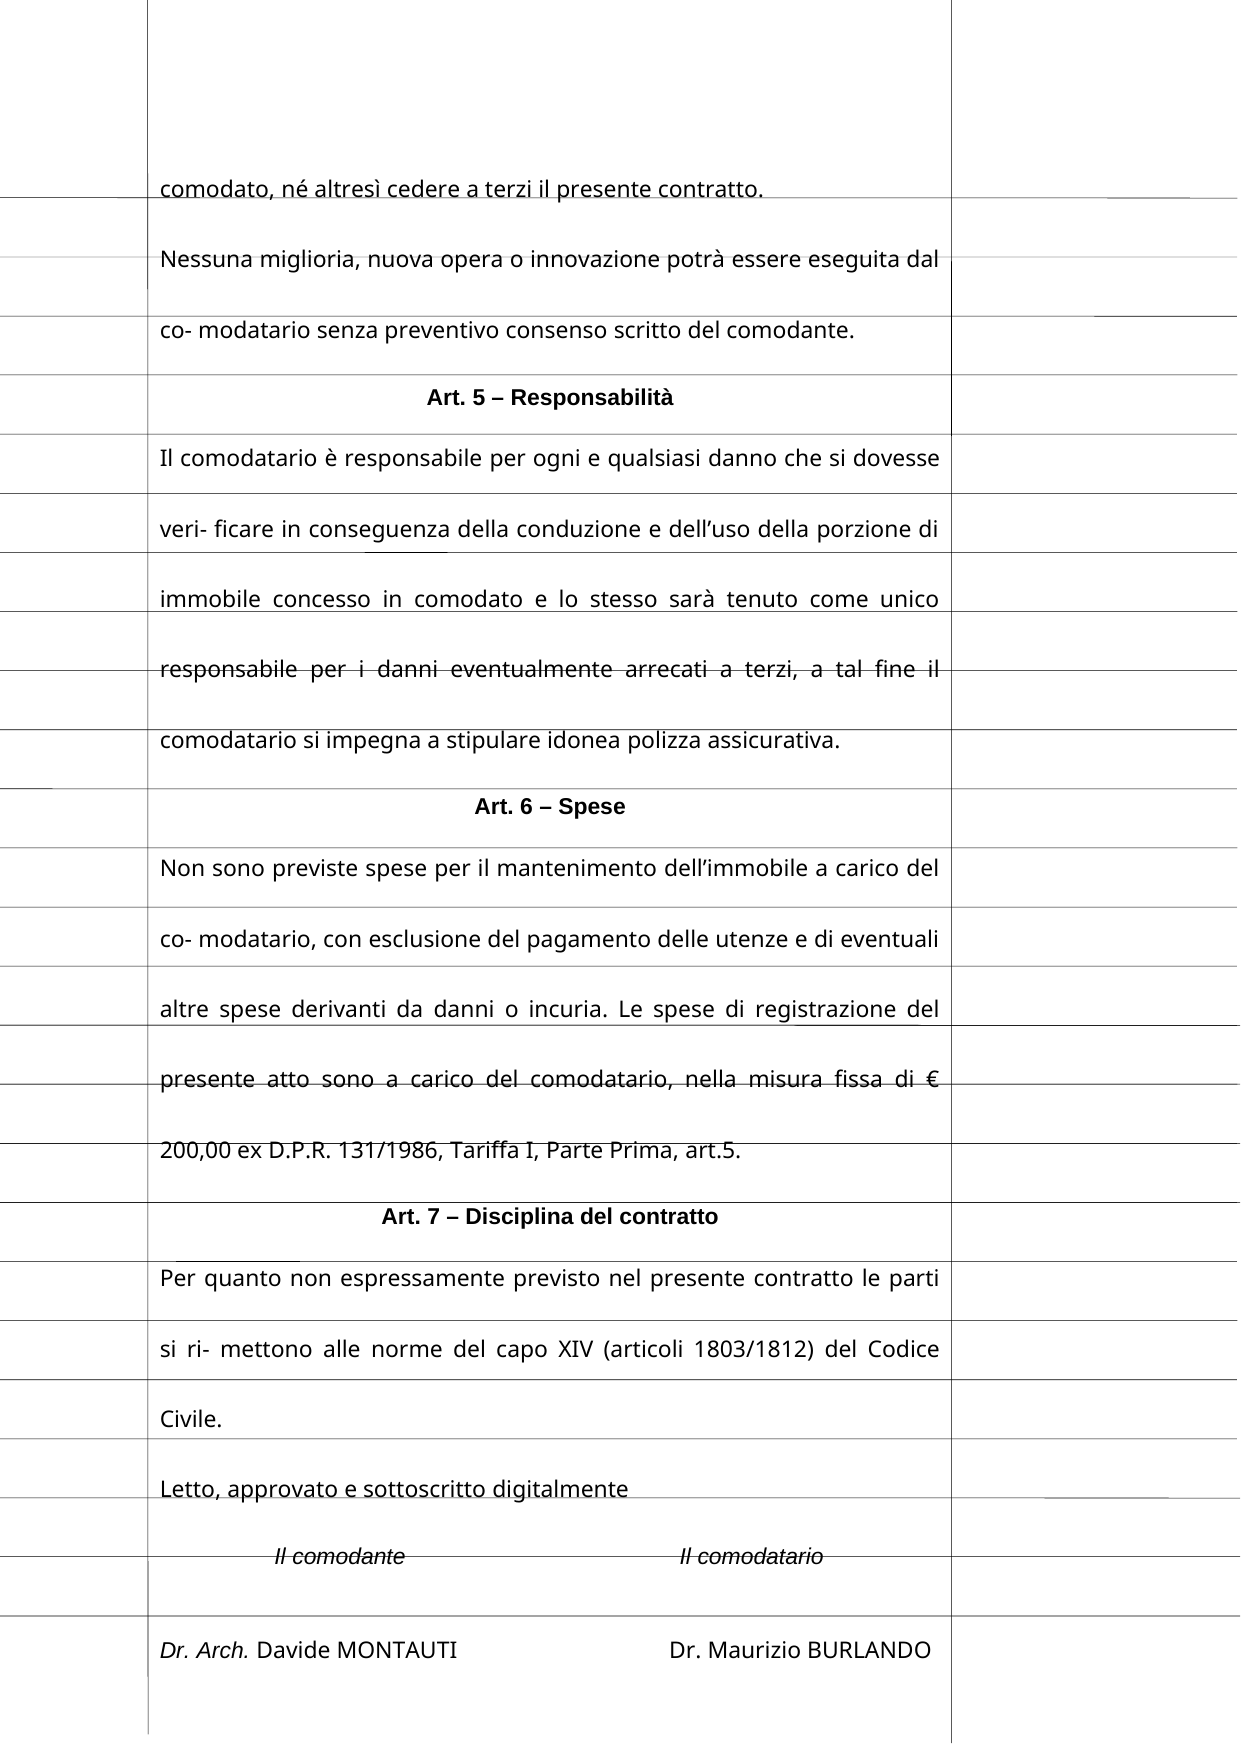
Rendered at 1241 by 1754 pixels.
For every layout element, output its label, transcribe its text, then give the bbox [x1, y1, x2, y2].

text Non sono previste spese per il mantenimento dell’immobile a carico del co- modatario, con esclusione del pagamento delle utenze e di eventuali altre spese derivanti da danni o incuria. Le spese di registrazione del presente atto sono a carico del comodatario, nella misura fissa di € 200,00 ex D.P.R. 131/1986, Tariffa I, Parte Prima, art.5. [159, 852, 940, 1165]
subtitle Art. 5 – Responsabilità [148, 384, 952, 410]
text Letto, approvato e sottoscritto digitalmente [159, 1473, 1065, 1504]
text Il comodatario è responsabile per ogni e qualsiasi danno che si dovesse veri- ficare in conseguenza della conduzione e dell’uso della porzione di immobile concesso in comodato e lo stesso sarà tenuto come unico responsabile per i danni eventualmente arrecati a terzi, a tal fine il comodatario si impegna a stipulare idonea polizza assicurativa. [159, 442, 940, 755]
text Il comodante Il comodatario [148, 1543, 952, 1569]
text Per quanto non espressamente previsto nel presente contratto le parti si ri- mettono alle norme del capo XIV (articoli 1803/1812) del Codice Civile. [159, 1262, 940, 1434]
text Nessuna miglioria, nuova opera o innovazione potrà essere eseguita dal co- modatario senza preventivo consenso scritto del comodante. [159, 243, 940, 345]
text Dr. Arch. Davide MONTAUTI Dr. Maurizio BURLANDO [159, 1634, 1065, 1666]
text comodato, né altresì cedere a terzi il presente contratto. [159, 173, 1065, 204]
subtitle Art. 6 – Spese [148, 794, 952, 820]
subtitle Art. 7 – Disciplina del contratto [148, 1204, 952, 1230]
